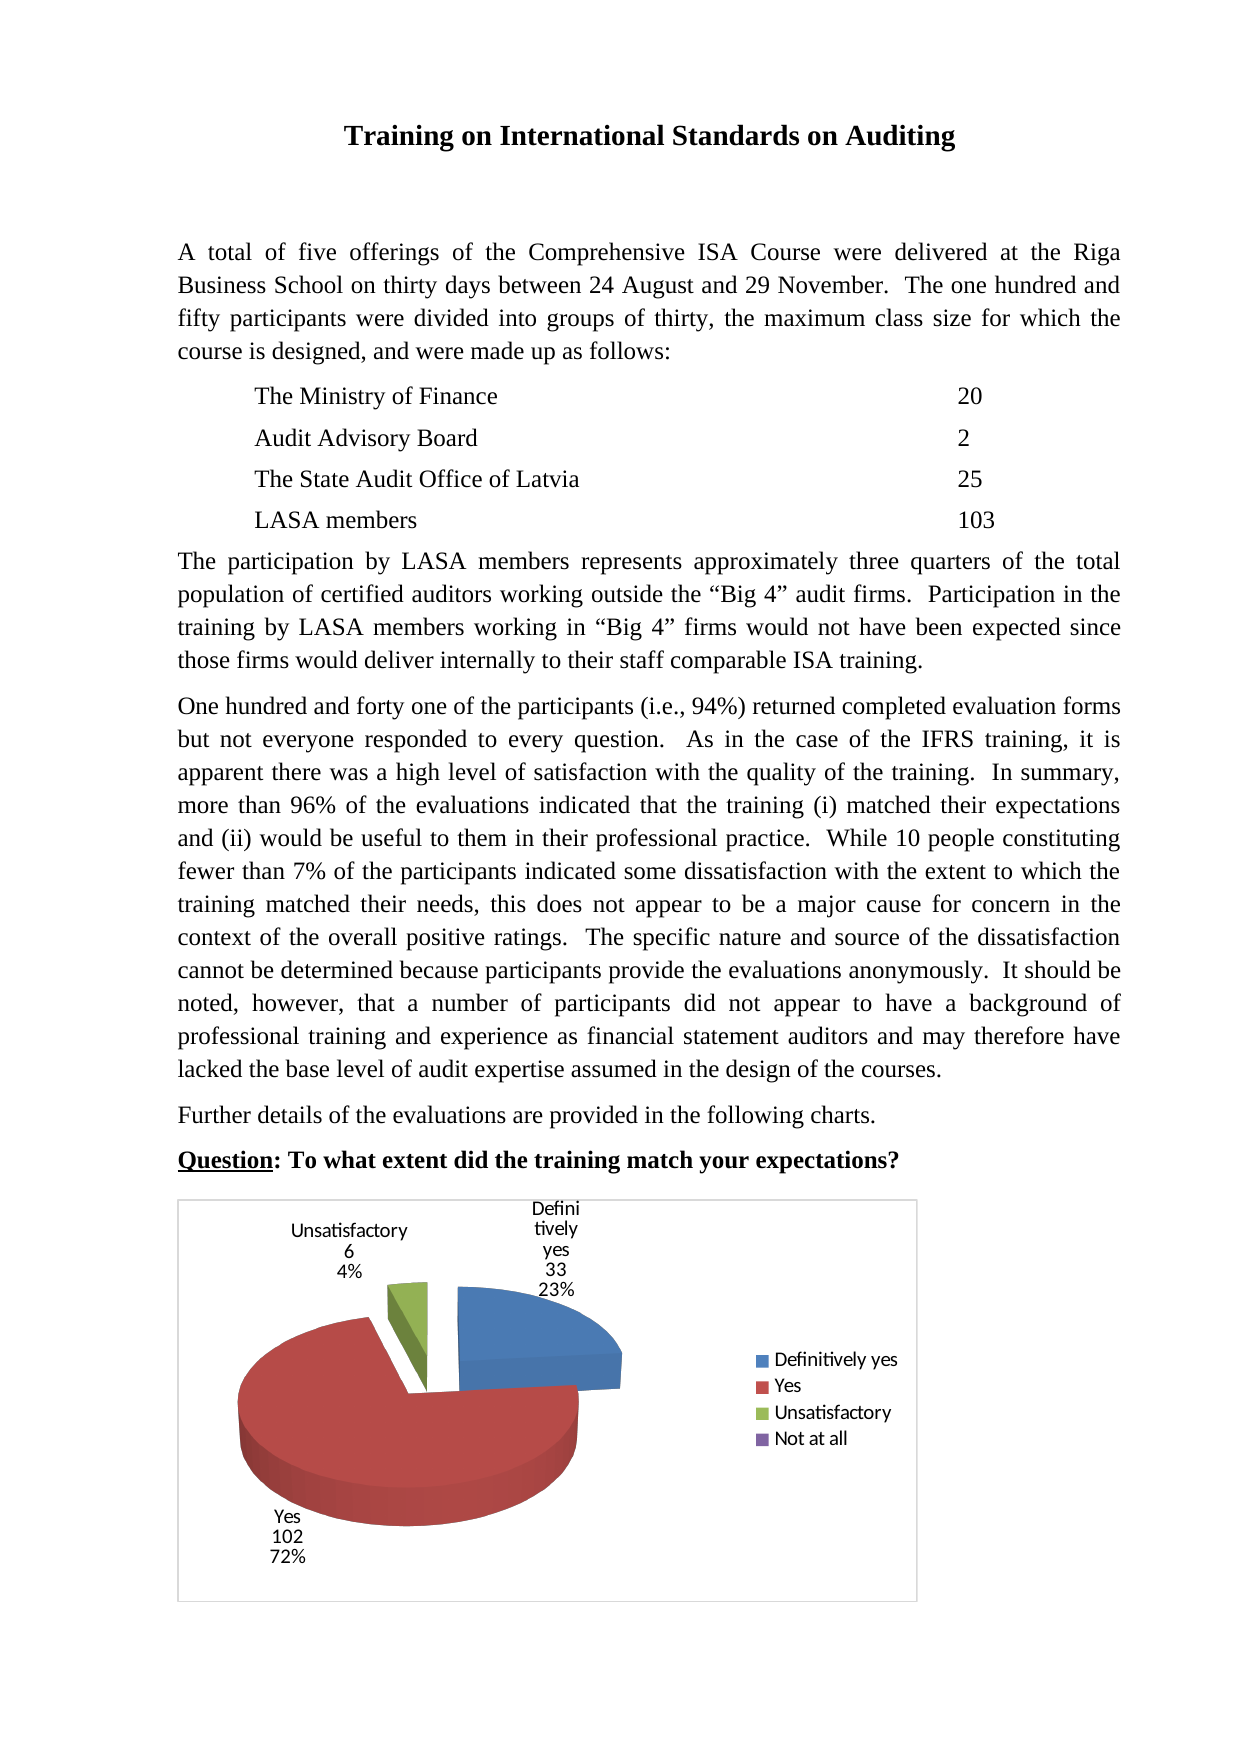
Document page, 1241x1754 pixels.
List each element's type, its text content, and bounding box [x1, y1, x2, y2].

text Question: To what extent did the training match your expectations? [177, 1145, 1122, 1174]
table_header The Ministry of Finance [243, 381, 946, 423]
text Further details of the evaluations are provided in the following charts. [177, 1100, 1122, 1128]
table_cell LASA members [243, 505, 946, 546]
text The participation by LASA members represents approximately three quarters of the total population of certified auditors working outside the “Big 4” audit firms. Participation in the training by LASA members working in “Big 4” firms would not have been expected since those firms would deliver internally to their staff comparable ISA training. [177, 546, 1122, 674]
text Training on International Standards on Auditing [177, 118, 1122, 152]
table_cell The State Audit Office of Latvia [243, 464, 946, 505]
text A total of five offerings of the Comprehensive ISA Course were delivered at the Riga Business School on thirty days between 24 August and 29 November. The one hundred and fifty participants were divided into groups of thirty, the maximum class size for which the course is designed, and were made up as follows: [177, 237, 1122, 365]
table_cell Audit Advisory Board [243, 423, 946, 464]
table_header 20 [946, 381, 1006, 423]
table_cell 103 [946, 505, 1006, 546]
text One hundred and forty one of the participants (i.e., 94%) returned completed evaluation forms but not everyone responded to every question. As in the case of the IFRS training, it is apparent there was a high level of satisfaction with the quality of the training. In summary, more than 96% of the evaluations indicated that the training (i) matched their expectations and (ii) would be useful to them in their professional practice. While 10 people constituting fewer than 7% of the participants indicated some dissatisfaction with the extent to which the training matched their needs, this does not appear to be a major cause for concern in the context of the overall positive ratings. The specific nature and source of the dissatisfaction cannot be determined because participants provide the evaluations anonymously. It should be noted, however, that a number of participants did not appear to have a background of professional training and experience as financial statement auditors and may therefore have lacked the base level of audit expertise assumed in the design of the courses. [177, 691, 1122, 1083]
table_cell 2 [946, 423, 1006, 464]
table_cell 25 [946, 464, 1006, 505]
